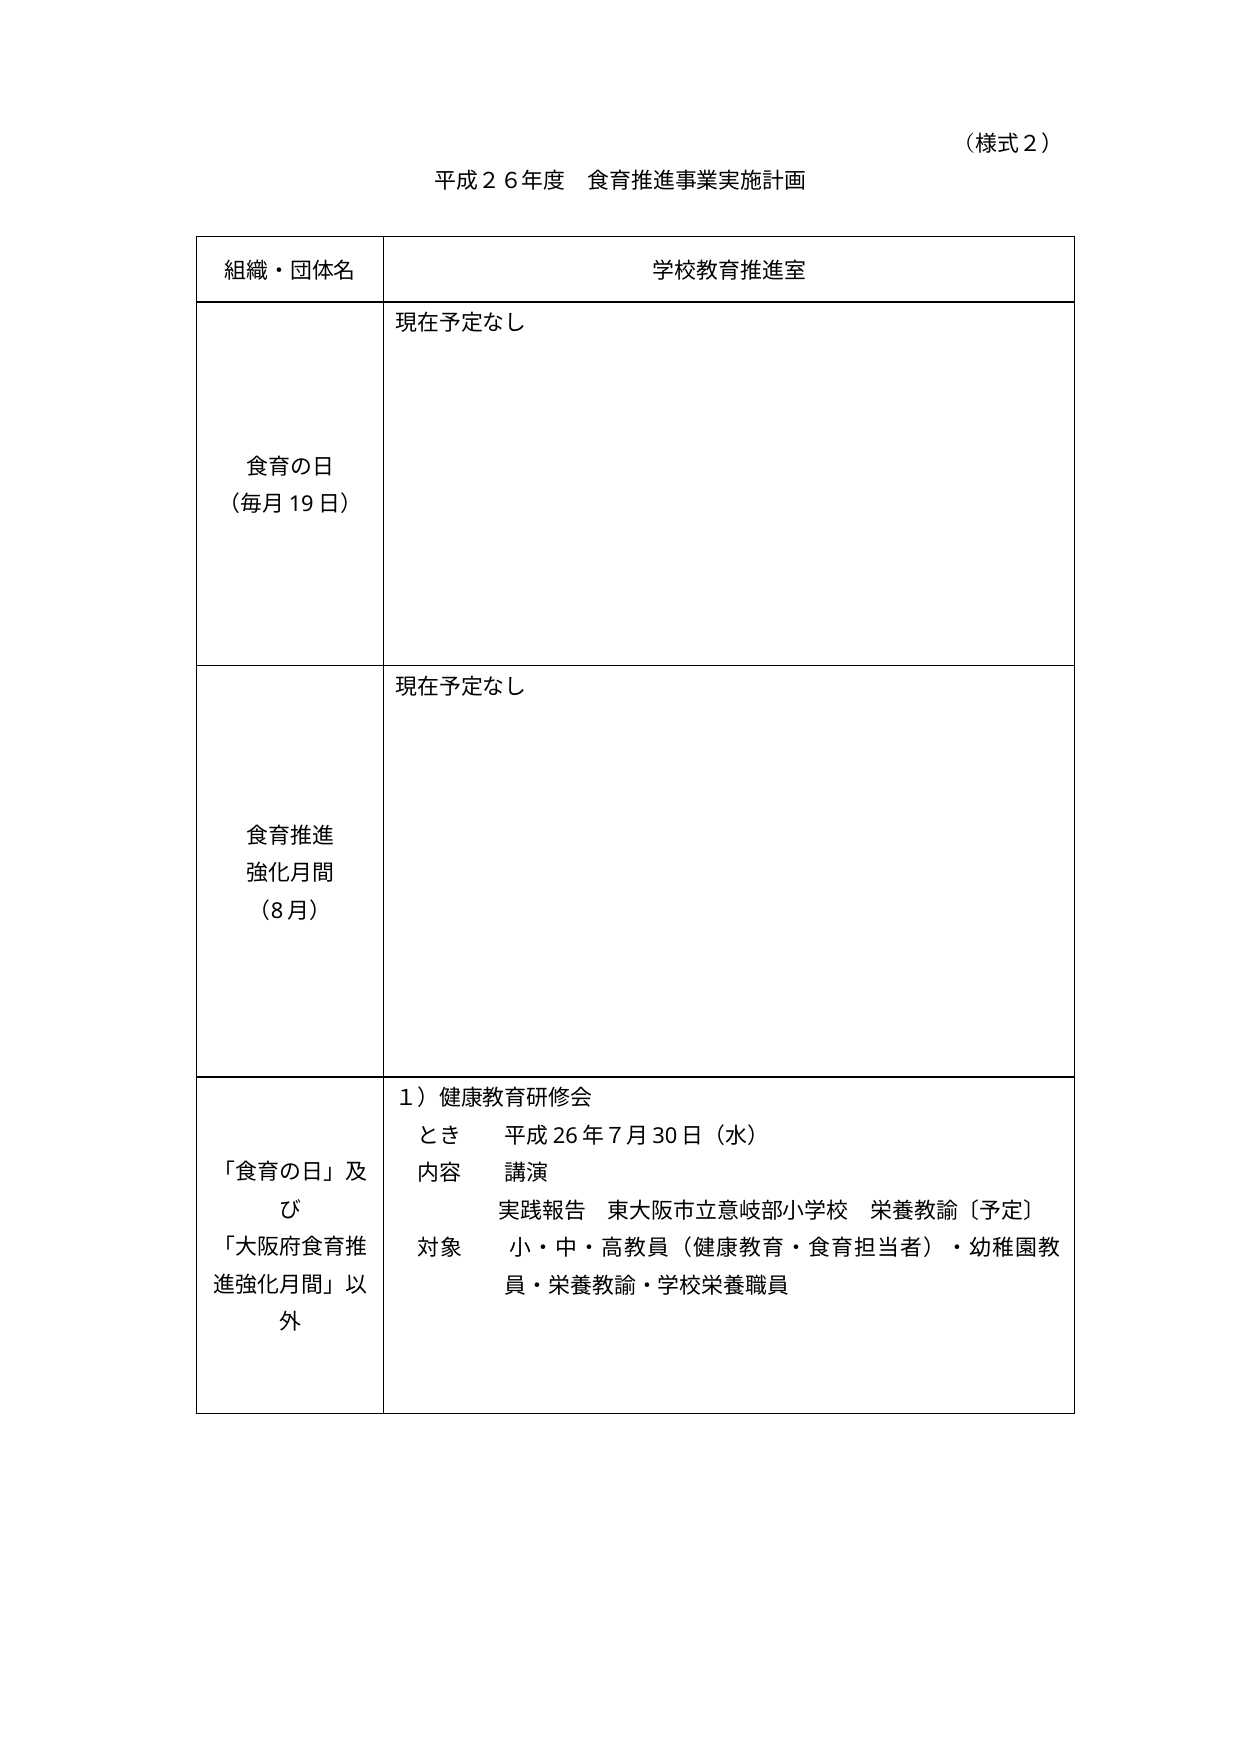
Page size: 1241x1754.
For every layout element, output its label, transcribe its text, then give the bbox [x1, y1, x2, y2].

table_cell 食育推進 強化月間 （8月） [197, 666, 383, 1076]
table_cell 「食育の日」及び 「大阪府食育推進強化月間」以外 [197, 1078, 383, 1412]
table_cell １）健康教育研修会 とき 平成26年７月30日（水） 内容 講演 実践報告 東大阪市立意岐部小学校 栄養教諭〔予定〕 対象 小・中・高教員（健康教育・食育担当者）・幼稚園教員・栄養教諭・学校栄養職員 [384, 1078, 1074, 1412]
table_cell 食育の日 （毎月19日） [197, 303, 383, 665]
table_header 組織・団体名 [197, 237, 383, 301]
table_header 学校教育推進室 [384, 237, 1074, 301]
text 平成２６年度 食育推進事業実施計画 [177, 161, 1063, 198]
table_cell 現在予定なし [384, 303, 1074, 665]
text （様式２） [177, 123, 1063, 161]
table_cell 現在予定なし [384, 666, 1074, 1076]
